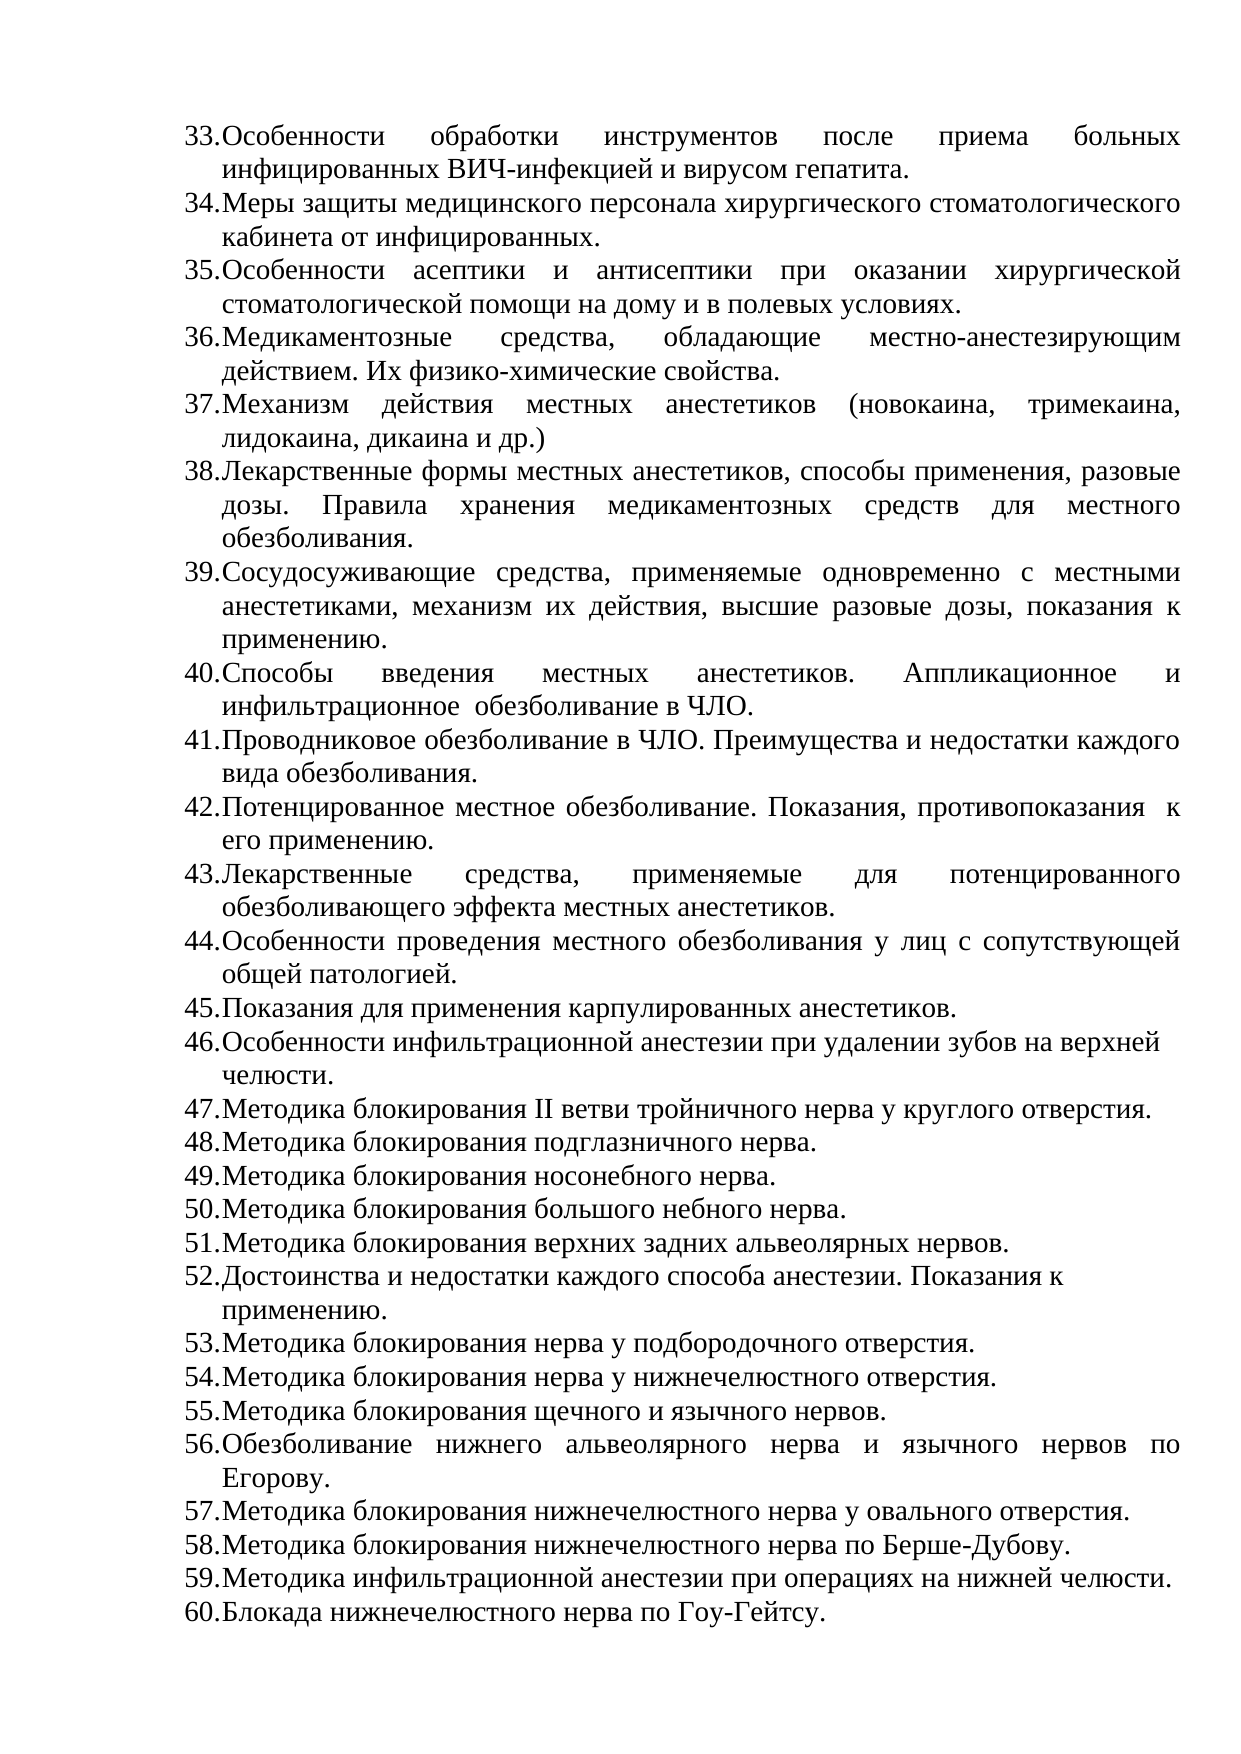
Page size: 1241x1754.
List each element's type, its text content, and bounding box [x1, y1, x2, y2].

list Методика блокирования II ветви тройничного нерва у круглого отверстия. [184, 1091, 1181, 1124]
list Механизм действия местных анестетиков (новокаина, тримекаина, лидокаина, дикаина и др.) [184, 386, 1181, 453]
list Методика блокирования верхних задних альвеолярных нервов. [184, 1225, 1181, 1258]
list Достоинства и недостатки каждого способа анестезии. Показания к применению. [184, 1258, 1181, 1326]
list Особенности обработки инструментов после приема больных инфицированных ВИЧ-инфекцией и вирусом гепатита. [184, 118, 1181, 185]
list Блокада нижнечелюстного нерва по Гоу-Гейтсу. [184, 1594, 1181, 1627]
list Лекарственные средства, применяемые для потенцированного обезболивающего эффекта местных анестетиков. [184, 856, 1181, 923]
list Особенности асептики и антисептики при оказании хирургической стоматологической помощи на дому и в полевых условиях. [184, 252, 1181, 319]
list Особенности проведения местного обезболивания у лиц с сопутствующей общей патологией. [184, 923, 1181, 990]
list Методика инфильтрационной анестезии при операциях на нижней челюсти. [184, 1560, 1181, 1594]
list Особенности инфильтрационной анестезии при удалении зубов на верхней челюсти. [184, 1024, 1181, 1091]
list Потенцированное местное обезболивание. Показания, противопоказания к его применению. [184, 789, 1181, 856]
list Методика блокирования щечного и язычного нервов. [184, 1393, 1181, 1426]
list Показания для применения карпулированных анестетиков. [184, 990, 1181, 1024]
list Лекарственные формы местных анестетиков, способы применения, разовые дозы. Правила хранения медикаментозных средств для местного обезболивания. [184, 453, 1181, 554]
list Методика блокирования нижнечелюстного нерва у овального отверстия. [184, 1493, 1181, 1527]
list Меры защиты медицинского персонала хирургического стоматологического кабинета от инфицированных. [184, 185, 1181, 252]
list Методика блокирования носонебного нерва. [184, 1158, 1181, 1191]
list Методика блокирования нижнечелюстного нерва по Берше-Дубову. [184, 1527, 1181, 1560]
list Методика блокирования нерва у подбородочного отверстия. [184, 1326, 1181, 1359]
list Методика блокирования подглазничного нерва. [184, 1124, 1181, 1158]
list Способы введения местных анестетиков. Аппликационное и инфильтрационное обезболивание в ЧЛО. [184, 655, 1181, 722]
list Методика блокирования нерва у нижнечелюстного отверстия. [184, 1359, 1181, 1393]
list Обезболивание нижнего альвеолярного нерва и язычного нервов по Егорову. [184, 1426, 1181, 1493]
list Сосудосуживающие средства, применяемые одновременно с местными анестетиками, механизм их действия, высшие разовые дозы, показания к применению. [184, 554, 1181, 655]
list Методика блокирования большого небного нерва. [184, 1191, 1181, 1225]
list Медикаментозные средства, обладающие местно-анестезирующим действием. Их физико-химические свойства. [184, 319, 1181, 386]
list Проводниковое обезболивание в ЧЛО. Преимущества и недостатки каждого вида обезболивания. [184, 722, 1181, 789]
